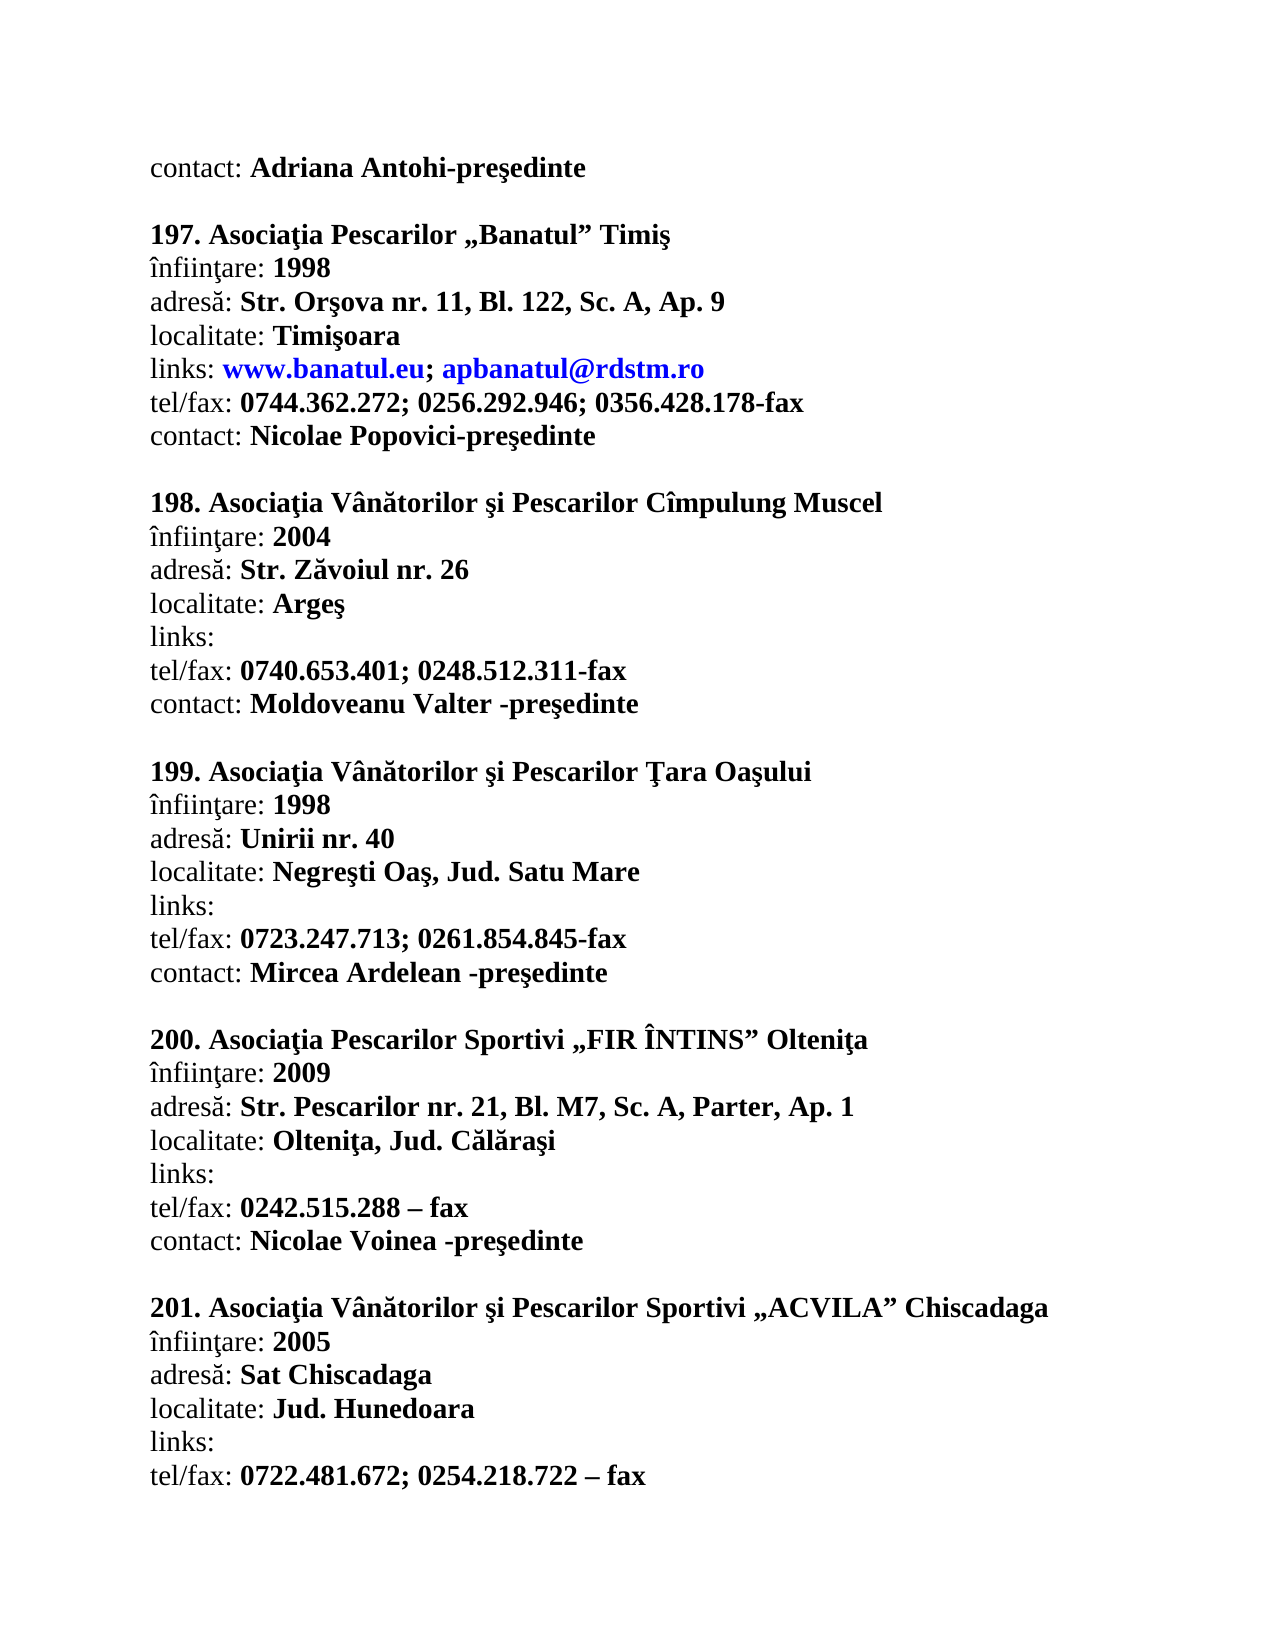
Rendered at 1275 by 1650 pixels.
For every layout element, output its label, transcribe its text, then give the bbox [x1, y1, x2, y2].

text tel/fax: 0242.515.288 – fax [150, 1190, 1125, 1223]
text adresă: Str. Pescarilor nr. 21, Bl. M7, Sc. A, Parter, Ap. 1 [150, 1089, 1125, 1123]
text tel/fax: 0744.362.272; 0256.292.946; 0356.428.178-fax [150, 385, 1125, 418]
text 198. Asociaţia Vânătorilor şi Pescarilor Cîmpulung Muscel [150, 485, 1125, 519]
text localitate: Timişoara [150, 318, 1125, 351]
text înfiinţare: 2009 [150, 1056, 1125, 1089]
text links: [150, 1424, 1125, 1458]
text links: [150, 619, 1125, 653]
text 197. Asociaţia Pescarilor „Banatul” Timiş [150, 217, 1125, 251]
text înfiinţare: 1998 [150, 251, 1125, 284]
text adresă: Str. Orşova nr. 11, Bl. 122, Sc. A, Ap. 9 [150, 284, 1125, 318]
text links: [150, 888, 1125, 921]
text contact: Adriana Antohi-preşedinte [150, 150, 1125, 183]
text contact: Nicolae Voinea -preşedinte [150, 1223, 1125, 1257]
text tel/fax: 0722.481.672; 0254.218.722 – fax [150, 1458, 1125, 1492]
text 199. Asociaţia Vânătorilor şi Pescarilor Ţara Oaşului [150, 754, 1125, 787]
text localitate: Olteniţa, Jud. Călăraşi [150, 1123, 1125, 1156]
text localitate: Jud. Hunedoara [150, 1391, 1125, 1424]
text 201. Asociaţia Vânătorilor şi Pescarilor Sportivi „ACVILA” Chiscadaga [150, 1290, 1125, 1324]
text localitate: Argeş [150, 586, 1125, 619]
text înfiinţare: 2004 [150, 519, 1125, 552]
text adresă: Sat Chiscadaga [150, 1357, 1125, 1391]
text contact: Moldoveanu Valter -preşedinte [150, 687, 1125, 720]
text 200. Asociaţia Pescarilor Sportivi „FIR ÎNTINS” Olteniţa [150, 1022, 1125, 1056]
text contact: Nicolae Popovici-preşedinte [150, 418, 1125, 452]
text înfiinţare: 2005 [150, 1324, 1125, 1357]
text adresă: Str. Zăvoiul nr. 26 [150, 552, 1125, 586]
text tel/fax: 0723.247.713; 0261.854.845-fax [150, 921, 1125, 955]
text adresă: Unirii nr. 40 [150, 821, 1125, 854]
text links: www.banatul.eu; apbanatul@rdstm.ro [150, 351, 1125, 385]
text localitate: Negreşti Oaş, Jud. Satu Mare [150, 854, 1125, 888]
text links: [150, 1156, 1125, 1190]
text tel/fax: 0740.653.401; 0248.512.311-fax [150, 653, 1125, 687]
text înfiinţare: 1998 [150, 787, 1125, 821]
text contact: Mircea Ardelean -preşedinte [150, 955, 1125, 988]
